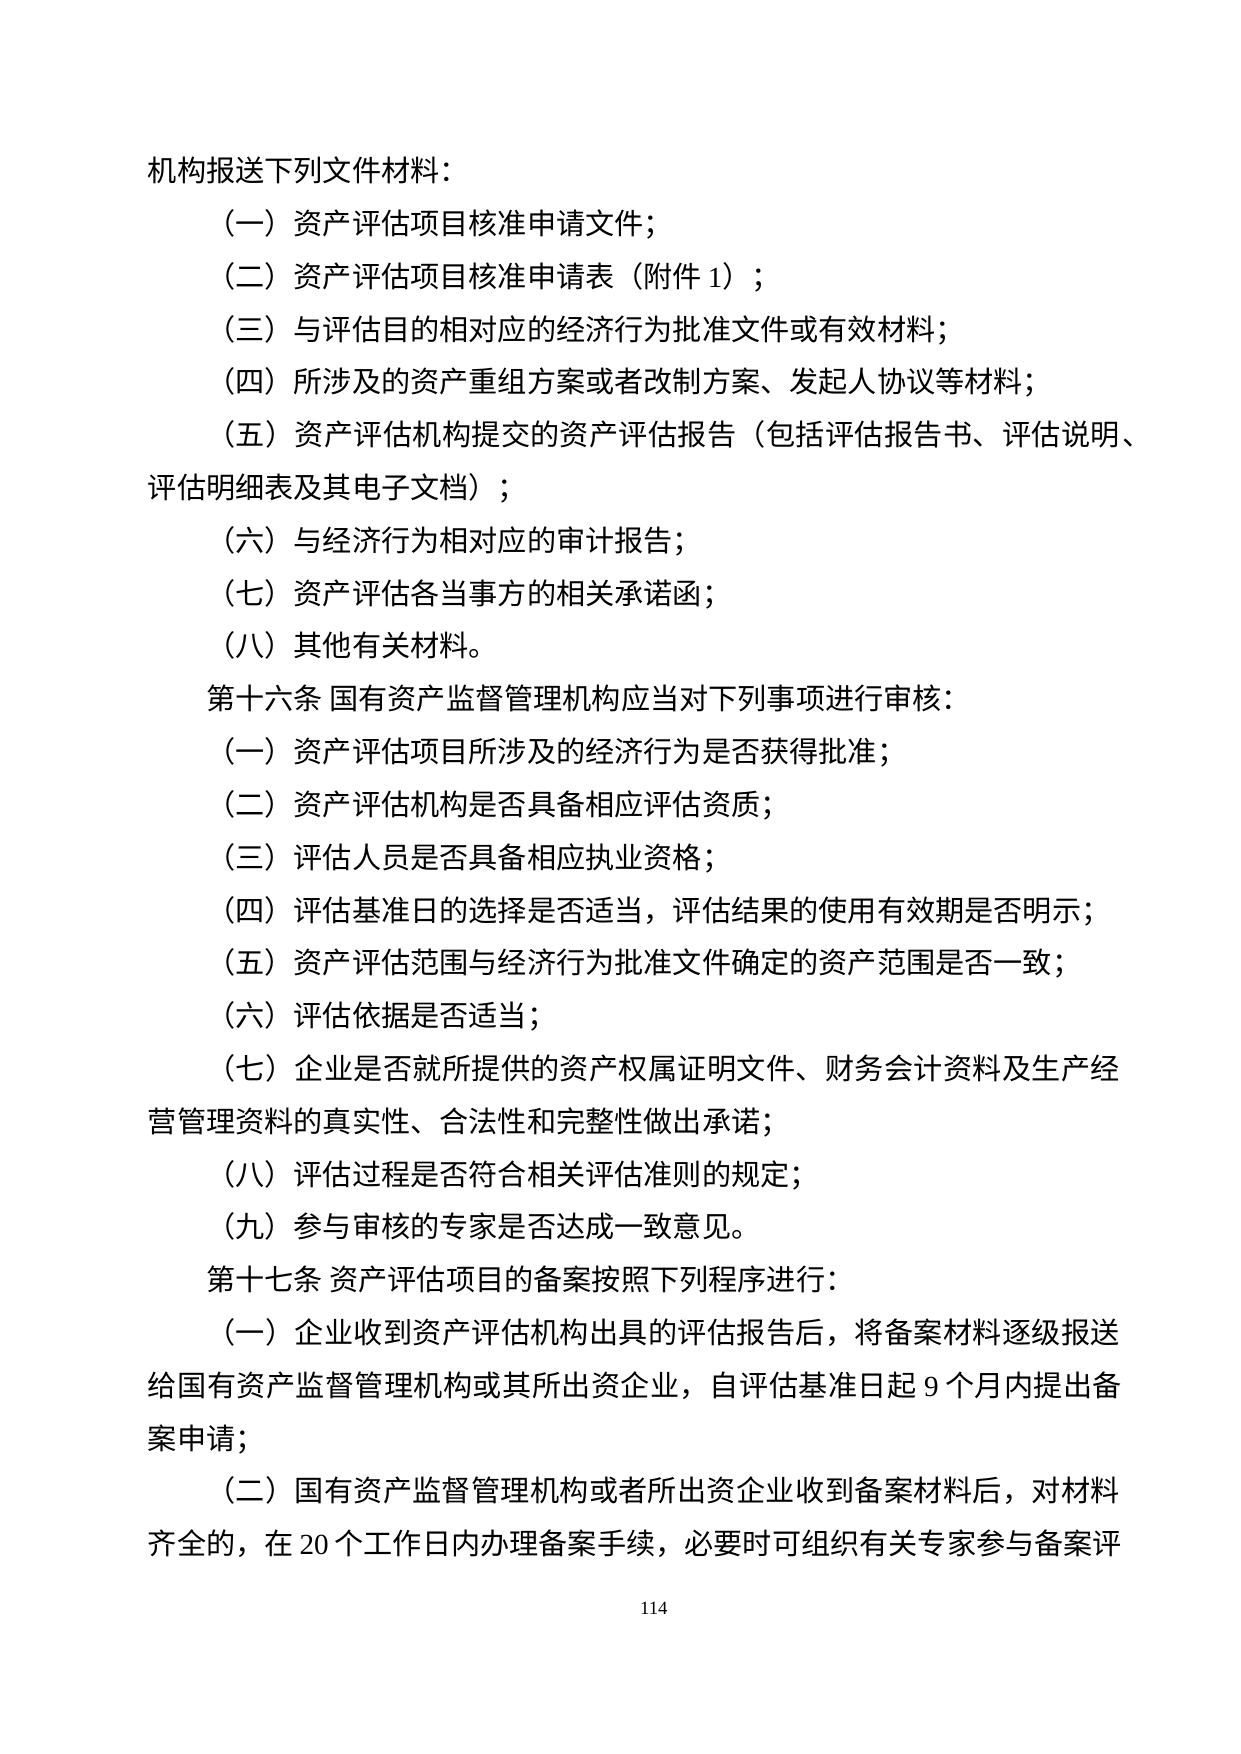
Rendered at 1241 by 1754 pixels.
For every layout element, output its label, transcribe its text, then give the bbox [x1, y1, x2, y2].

text （三）与评估目的相对应的经济行为批准文件或有效材料； [148, 306, 1122, 348]
text （二）资产评估项目核准申请表（附件1）； [148, 253, 1122, 296]
text （九）参与审核的专家是否达成一致意见。 [148, 1204, 1122, 1246]
text （八）评估过程是否符合相关评估准则的规定； [148, 1151, 1122, 1193]
text （三）评估人员是否具备相应执业资格； [148, 834, 1122, 877]
text （六）与经济行为相对应的审计报告； [148, 517, 1122, 560]
text （四）评估基准日的选择是否适当，评估结果的使用有效期是否明示； [148, 887, 1122, 929]
text （七）资产评估各当事方的相关承诺函； [148, 570, 1122, 612]
text （一）资产评估项目所涉及的经济行为是否获得批准； [148, 729, 1122, 771]
text （一）资产评估项目核准申请文件； [148, 201, 1122, 243]
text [148, 1468, 1122, 1563]
text （五）资产评估机构提交的资产评估报告（包括评估报告书、评估说明、评估明细表及其电子文档）； [148, 412, 1122, 507]
text （四）所涉及的资产重组方案或者改制方案、发起人协议等材料； [148, 359, 1122, 401]
text （一）企业收到资产评估机构出具的评估报告后，将备案材料逐级报送给国有资产监督管理机构或其所出资企业，自评估基准日起9个月内提出备案申请； [148, 1309, 1122, 1457]
text （五）资产评估范围与经济行为批准文件确定的资产范围是否一致； [148, 940, 1122, 982]
text （七）企业是否就所提供的资产权属证明文件、财务会计资料及生产经营管理资料的真实性、合法性和完整性做出承诺； [148, 1046, 1122, 1141]
text 第十七条 资产评估项目的备案按照下列程序进行： [148, 1257, 1122, 1299]
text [148, 148, 1122, 190]
text （二）资产评估机构是否具备相应评估资质； [148, 781, 1122, 824]
text （六）评估依据是否适当； [148, 993, 1122, 1035]
text （八）其他有关材料。 [148, 623, 1122, 665]
text 第十六条 国有资产监督管理机构应当对下列事项进行审核： [148, 676, 1122, 718]
